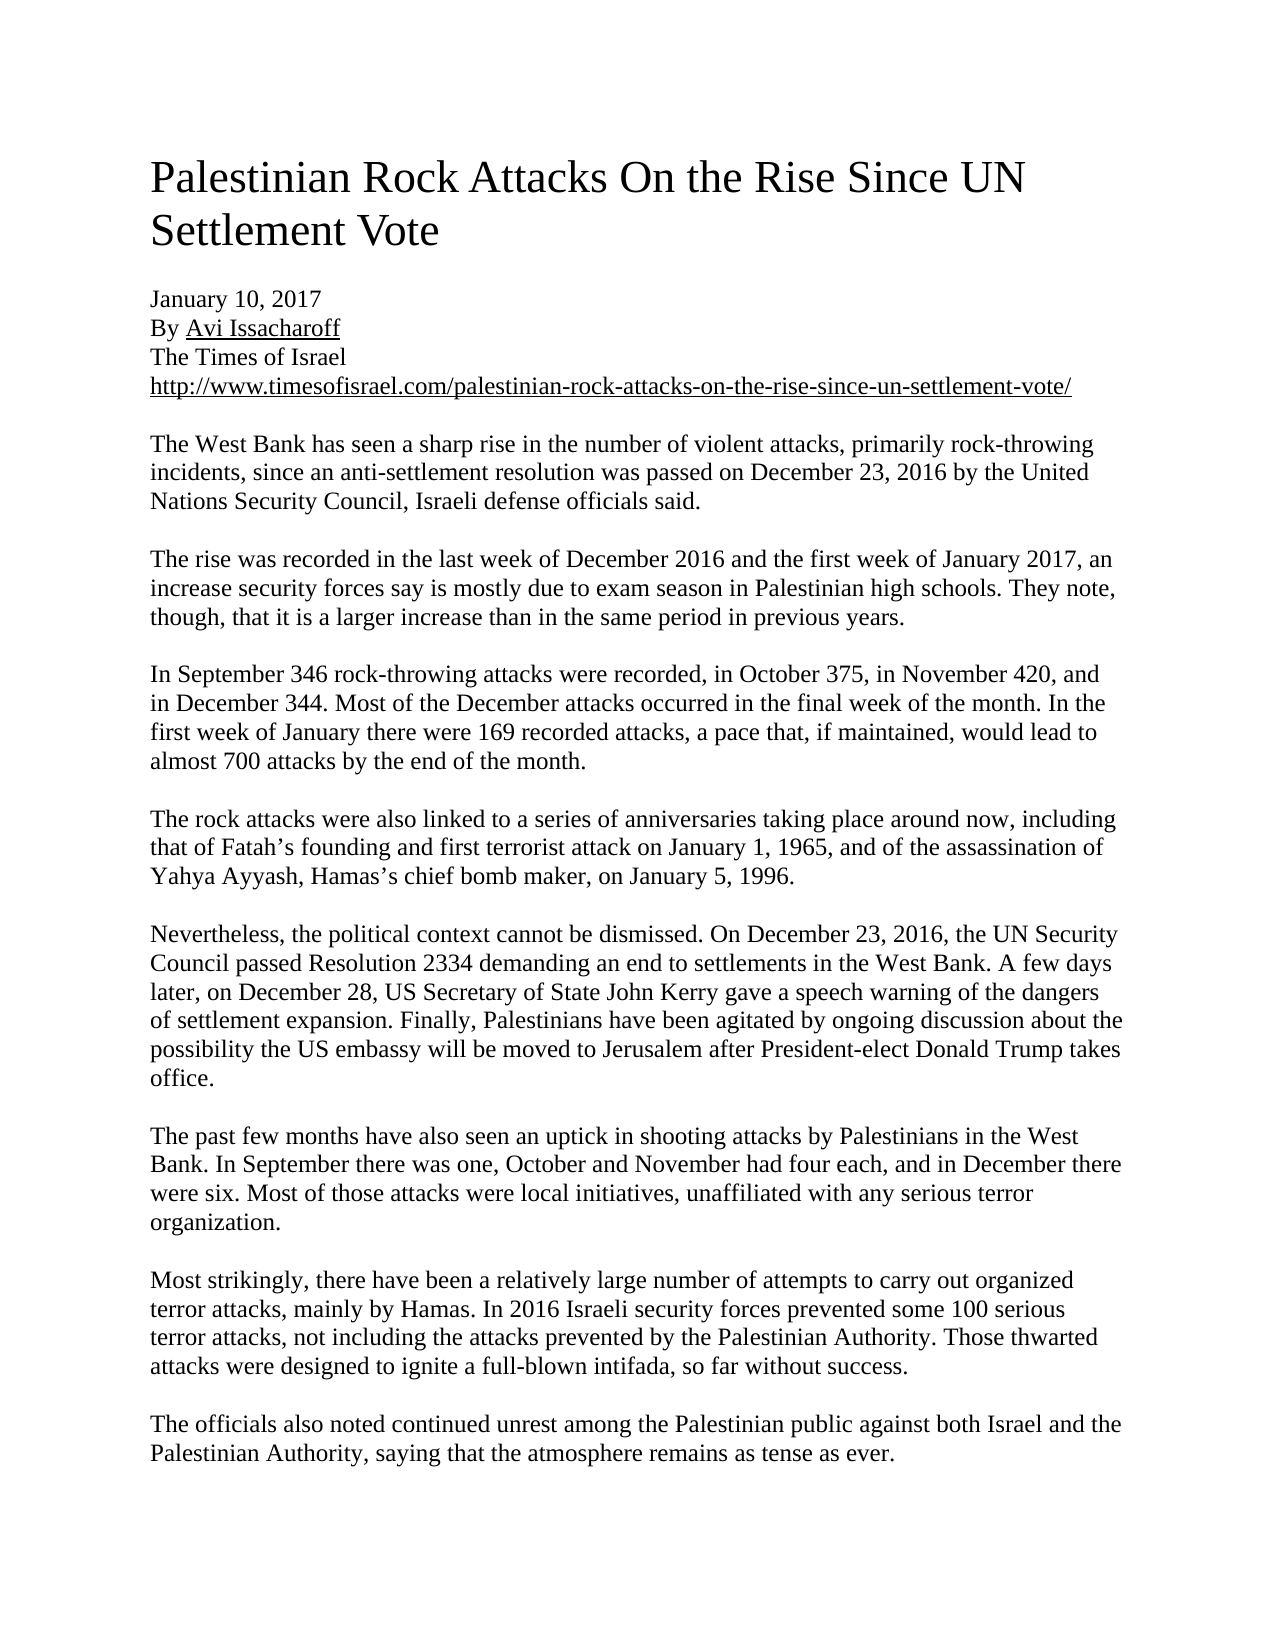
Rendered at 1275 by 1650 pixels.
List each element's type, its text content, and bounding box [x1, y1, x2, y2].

text The officials also noted continued unrest among the Palestinian public against both Israel and the Palestinian Authority, saying that the atmosphere remains as tense as ever. [150, 1409, 1125, 1467]
text Palestinian Rock Attacks On the Rise Since UN Settlement Vote [150, 150, 1125, 255]
text By Avi Issacharoff [150, 313, 1125, 342]
text January 10, 2017 [150, 284, 1125, 313]
text The West Bank has seen a sharp rise in the number of violent attacks, primarily rock-throwing incidents, since an anti-settlement resolution was passed on December 23, 2016 by the United Nations Security Council, Israeli defense officials said. [150, 429, 1125, 515]
text Most strikingly, there have been a relatively large number of attempts to carry out organized terror attacks, mainly by Hamas. In 2016 Israeli security forces prevented some 100 serious terror attacks, not including the attacks prevented by the Palestinian Authority. Those thwarted attacks were designed to ignite a full-blown intifada, so far without success. [150, 1265, 1125, 1380]
text In September 346 rock-throwing attacks were recorded, in October 375, in November 420, and in December 344. Most of the December attacks occurred in the final week of the month. In the first week of January there were 169 recorded attacks, a pace that, if maintained, would lead to almost 700 attacks by the end of the month. [150, 659, 1125, 774]
text The past few months have also seen an uptick in shooting attacks by Palestinians in the West Bank. In September there was one, October and November had four each, and in December there were six. Most of those attacks were local initiatives, unaffiliated with any serious terror organization. [150, 1121, 1125, 1236]
text Nevertheless, the political context cannot be dismissed. On December 23, 2016, the UN Security Council passed Resolution 2334 demanding an end to settlements in the West Bank. A few days later, on December 28, US Secretary of State John Kerry gave a speech warning of the dangers of settlement expansion. Finally, Palestinians have been agitated by ongoing discussion about the possibility the US embassy will be moved to Jerusalem after President-elect Donald Trump takes office. [150, 919, 1125, 1092]
text The rock attacks were also linked to a series of anniversaries taking place around now, including that of Fatah’s founding and first terrorist attack on January 1, 1965, and of the assassination of Yahya Ayyash, Hamas’s chief bomb maker, on January 5, 1996. [150, 804, 1125, 890]
text The rise was recorded in the last week of December 2016 and the first week of January 2017, an increase security forces say is mostly due to exam season in Palestinian high schools. They note, though, that it is a larger increase than in the same period in previous years. [150, 544, 1125, 630]
text The Times of Israel [150, 342, 1125, 371]
text http://www.timesofisrael.com/palestinian-rock-attacks-on-the-rise-since-un-settlement-vote/ [150, 371, 1125, 399]
